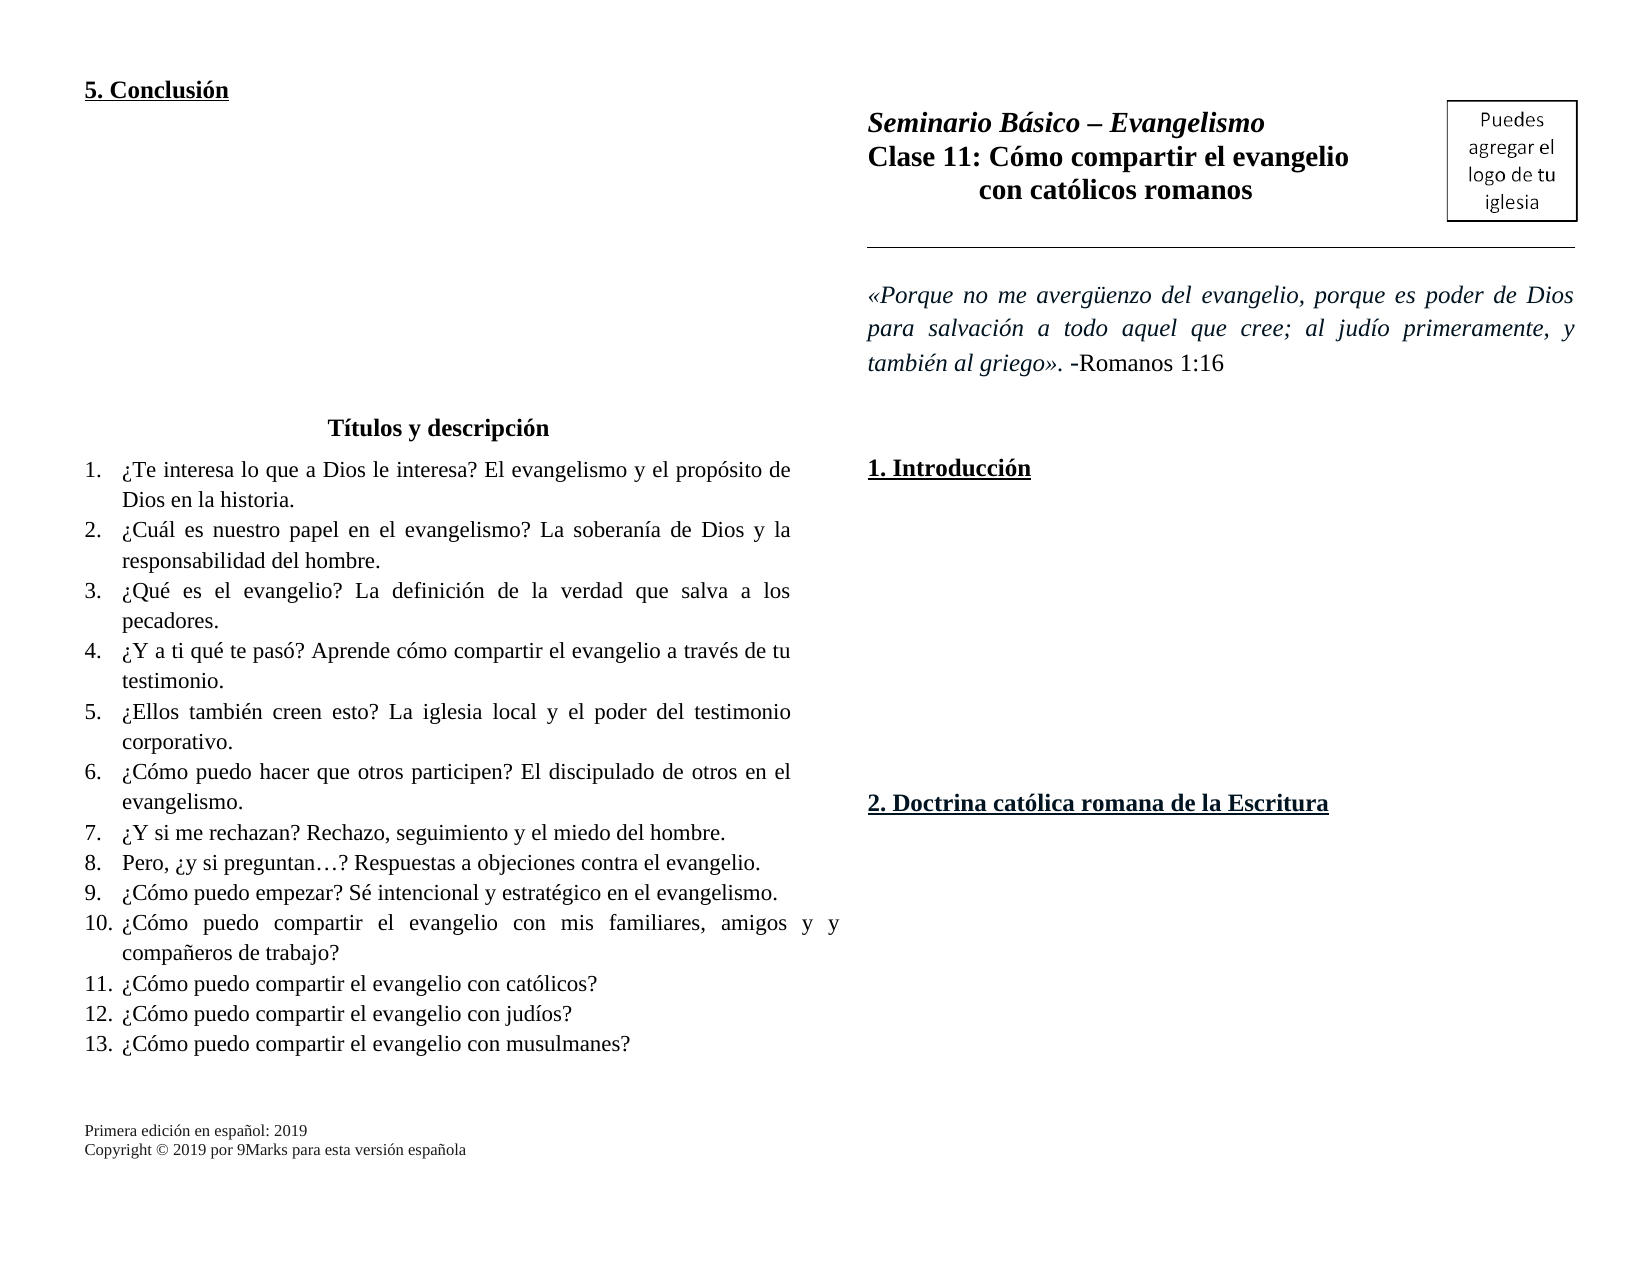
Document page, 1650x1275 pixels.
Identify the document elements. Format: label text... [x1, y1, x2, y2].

list ¿Ellos también creen esto? La iglesia local y el poder del testimonio corporativo. [84, 698, 792, 754]
list Pero, ¿y si preguntan…? Respuestas a objeciones contra el evangelio. [84, 849, 792, 875]
subtitle con católicos romanos [867, 172, 1575, 247]
subtitle Seminario Básico – Evangelismo [867, 105, 1446, 139]
text Primera edición en español: 2019 [84, 1121, 792, 1140]
text 5. Conclusión [84, 75, 792, 104]
list ¿Y a ti qué te pasó? Aprende cómo compartir el evangelio a través de tu testimonio. [84, 637, 792, 694]
text Títulos y descripción [84, 413, 792, 442]
list ¿Cuál es nuestro papel en el evangelismo? La soberanía de Dios y la responsabilidad del hombre. [84, 517, 792, 573]
list ¿Qué es el evangelio? La definición de la verdad que salva a los pecadores. [84, 577, 792, 633]
list ¿Cómo puedo compartir el evangelio con musulmanes? [84, 1030, 830, 1056]
list ¿Y si me rechazan? Rechazo, seguimiento y el miedo del hombre. [84, 819, 792, 845]
list ¿Cómo puedo compartir el evangelio con judíos? [84, 1000, 830, 1026]
subtitle Clase 11: Cómo compartir el evangelio [867, 139, 1446, 172]
text 2. Doctrina católica romana de la Escritura [867, 788, 1575, 817]
list ¿Cómo puedo empezar? Sé intencional y estratégico en el evangelismo. [84, 879, 830, 905]
picture [1446, 100, 1579, 223]
list ¿Te interesa lo que a Dios le interesa? El evangelismo y el propósito de Dios en la historia. [84, 456, 792, 513]
list ¿Cómo puedo hacer que otros participen? El discipulado de otros en el evangelismo. [84, 758, 792, 815]
text 1. Introducción [867, 453, 1575, 482]
text Copyright © 2019 por 9Marks para esta versión española [84, 1140, 792, 1159]
list ¿Cómo puedo compartir el evangelio con mis familiares, amigos y y compañeros de trabajo? [84, 909, 830, 966]
list ¿Cómo puedo compartir el evangelio con católicos? [84, 970, 830, 996]
text «Porque no me avergüenzo del evangelio, porque es poder de Dios para salvación a todo aquel que cree; al judío primeramente, y también al griego». -Romanos 1:16 [867, 280, 1575, 377]
